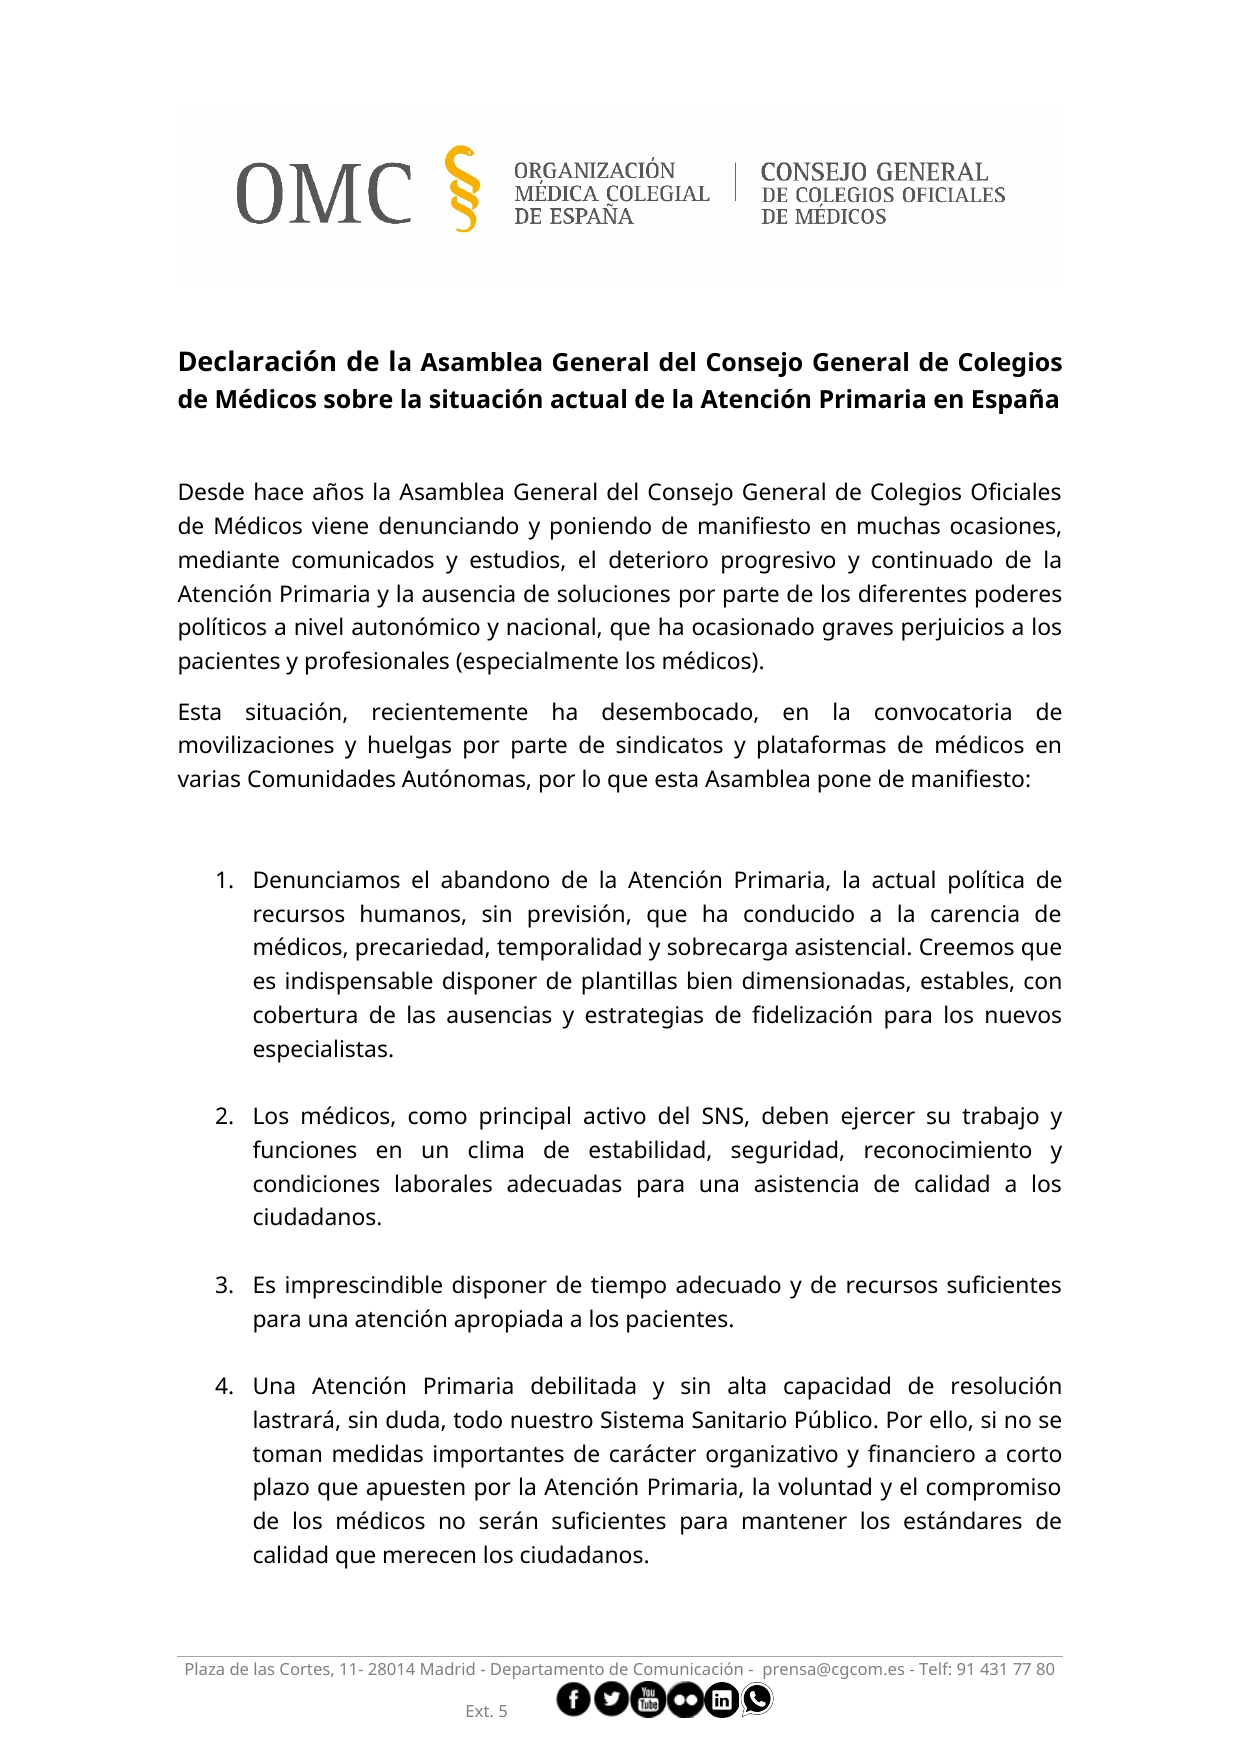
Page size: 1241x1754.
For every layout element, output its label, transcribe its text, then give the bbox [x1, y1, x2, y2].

list Una Atención Primaria debilitada y sin alta capacidad de resolución lastrará, sin duda, todo nuestro Sistema Sanitario Público. Por ello, si no se toman medidas importantes de carácter organizativo y financiero a corto plazo que apuesten por la Atención Primaria, la voluntad y el compromiso de los médicos no serán suficientes para mantener los estándares de calidad que merecen los ciudadanos. [215, 1370, 1063, 1570]
text Desde hace años la Asamblea General del Consejo General de Colegios Oficiales de Médicos viene denunciando y poniendo de manifiesto en muchas ocasiones, mediante comunicados y estudios, el deterioro progresivo y continuado de la Atención Primaria y la ausencia de soluciones por parte de los diferentes poderes políticos a nivel autonómico y nacional, que ha ocasionado graves perjuicios a los pacientes y profesionales (especialmente los médicos). [177, 476, 1063, 676]
text Esta situación, recientemente ha desembocado, en la convocatoria de movilizaciones y huelgas por parte de sindicatos y plataformas de médicos en varias Comunidades Autónomas, por lo que esta Asamblea pone de manifiesto: [177, 696, 1063, 794]
list Es imprescindible disponer de tiempo adecuado y de recursos suficientes para una atención apropiada a los pacientes. [215, 1269, 1063, 1334]
picture [177, 103, 1063, 283]
list Los médicos, como principal activo del SNS, deben ejercer su trabajo y funciones en un clima de estabilidad, seguridad, reconocimiento y condiciones laborales adecuadas para una asistencia de calidad a los ciudadanos. [215, 1100, 1063, 1233]
picture [555, 1679, 775, 1718]
list Denunciamos el abandono de la Atención Primaria, la actual política de recursos humanos, sin previsión, que ha conducido a la carencia de médicos, precariedad, temporalidad y sobrecarga asistencial. Creemos que es indispensable disponer de plantillas bien dimensionadas, estables, con cobertura de las ausencias y estrategias de fidelización para los nuevos especialistas. [215, 864, 1063, 1064]
text Declaración de la Asamblea General del Consejo General de Colegios de Médicos sobre la situación actual de la Atención Primaria en España [177, 342, 1063, 416]
